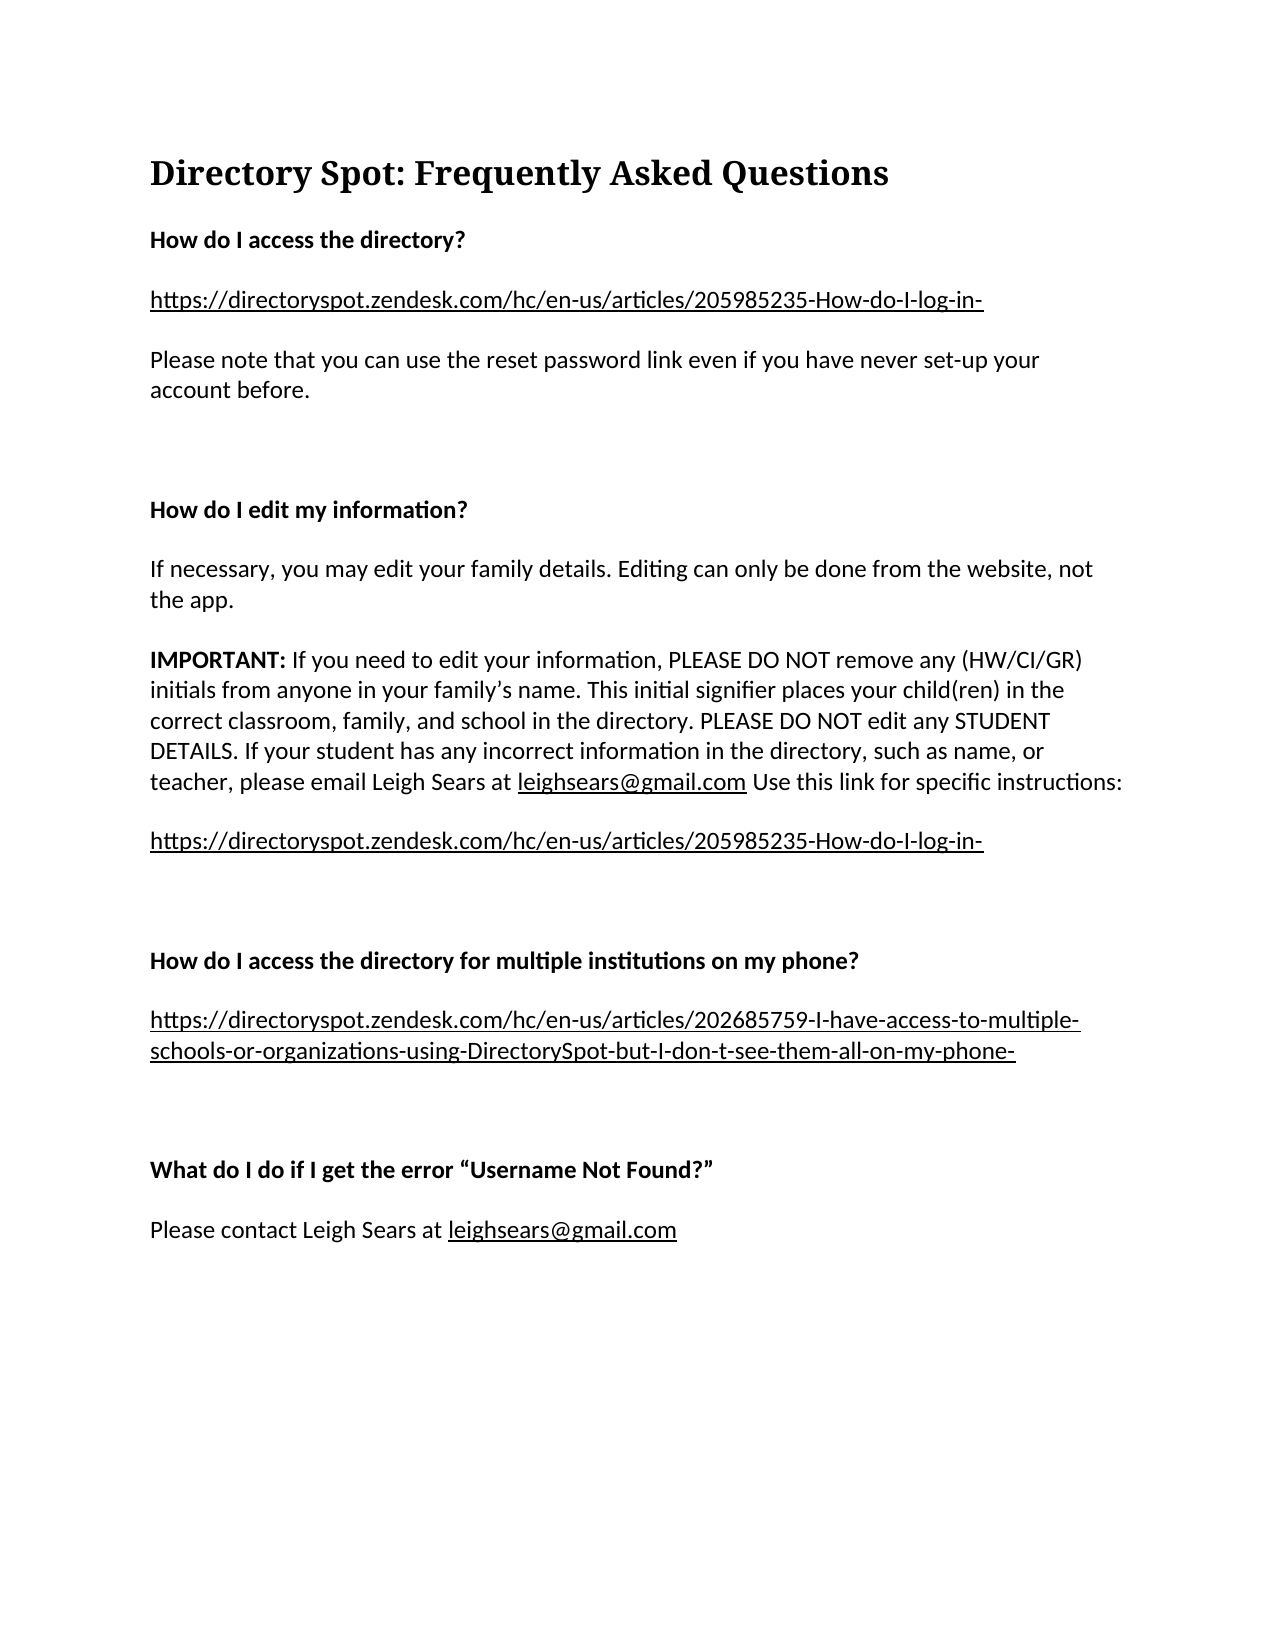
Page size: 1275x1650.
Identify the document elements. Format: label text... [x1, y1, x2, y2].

text How do I access the directory for multiple institutions on my phone? [150, 945, 1125, 975]
text IMPORTANT: If you need to edit your information, PLEASE DO NOT remove any (HW/CI/GR) initials from anyone in your family’s name. This initial signifier places your child(ren) in the correct classroom, family, and school in the directory. PLEASE DO NOT edit any STUDENT DETAILS. If your student has any incorrect information in the directory, such as name, or teacher, please email Leigh Sears at leighsears@gmail.com Use this link for specific instructions: [150, 644, 1125, 796]
text How do I edit my information? [150, 494, 1125, 524]
text What do I do if I get the error “Username Not Found?” [150, 1154, 1125, 1185]
text How do I access the directory? [150, 224, 1125, 255]
text If necessary, you may edit your family details. Editing can only be done from the website, not the app. [150, 553, 1125, 614]
text Directory Spot: Frequently Asked Questions [150, 150, 1125, 195]
text https://directoryspot.zendesk.com/hc/en-us/articles/202685759-I-have-access-to-multiple-schools-or-organizations-using-DirectorySpot-but-I-don-t-see-them-all-on-my-phone- [150, 1004, 1125, 1066]
text https://directoryspot.zendesk.com/hc/en-us/articles/205985235-How-do-I-log-in- [150, 826, 1125, 856]
text Please note that you can use the reset password link even if you have never set-up your account before. [150, 344, 1125, 405]
text https://directoryspot.zendesk.com/hc/en-us/articles/205985235-How-do-I-log-in- [150, 284, 1125, 315]
text Please contact Leigh Sears at leighsears@gmail.com [150, 1214, 1125, 1245]
